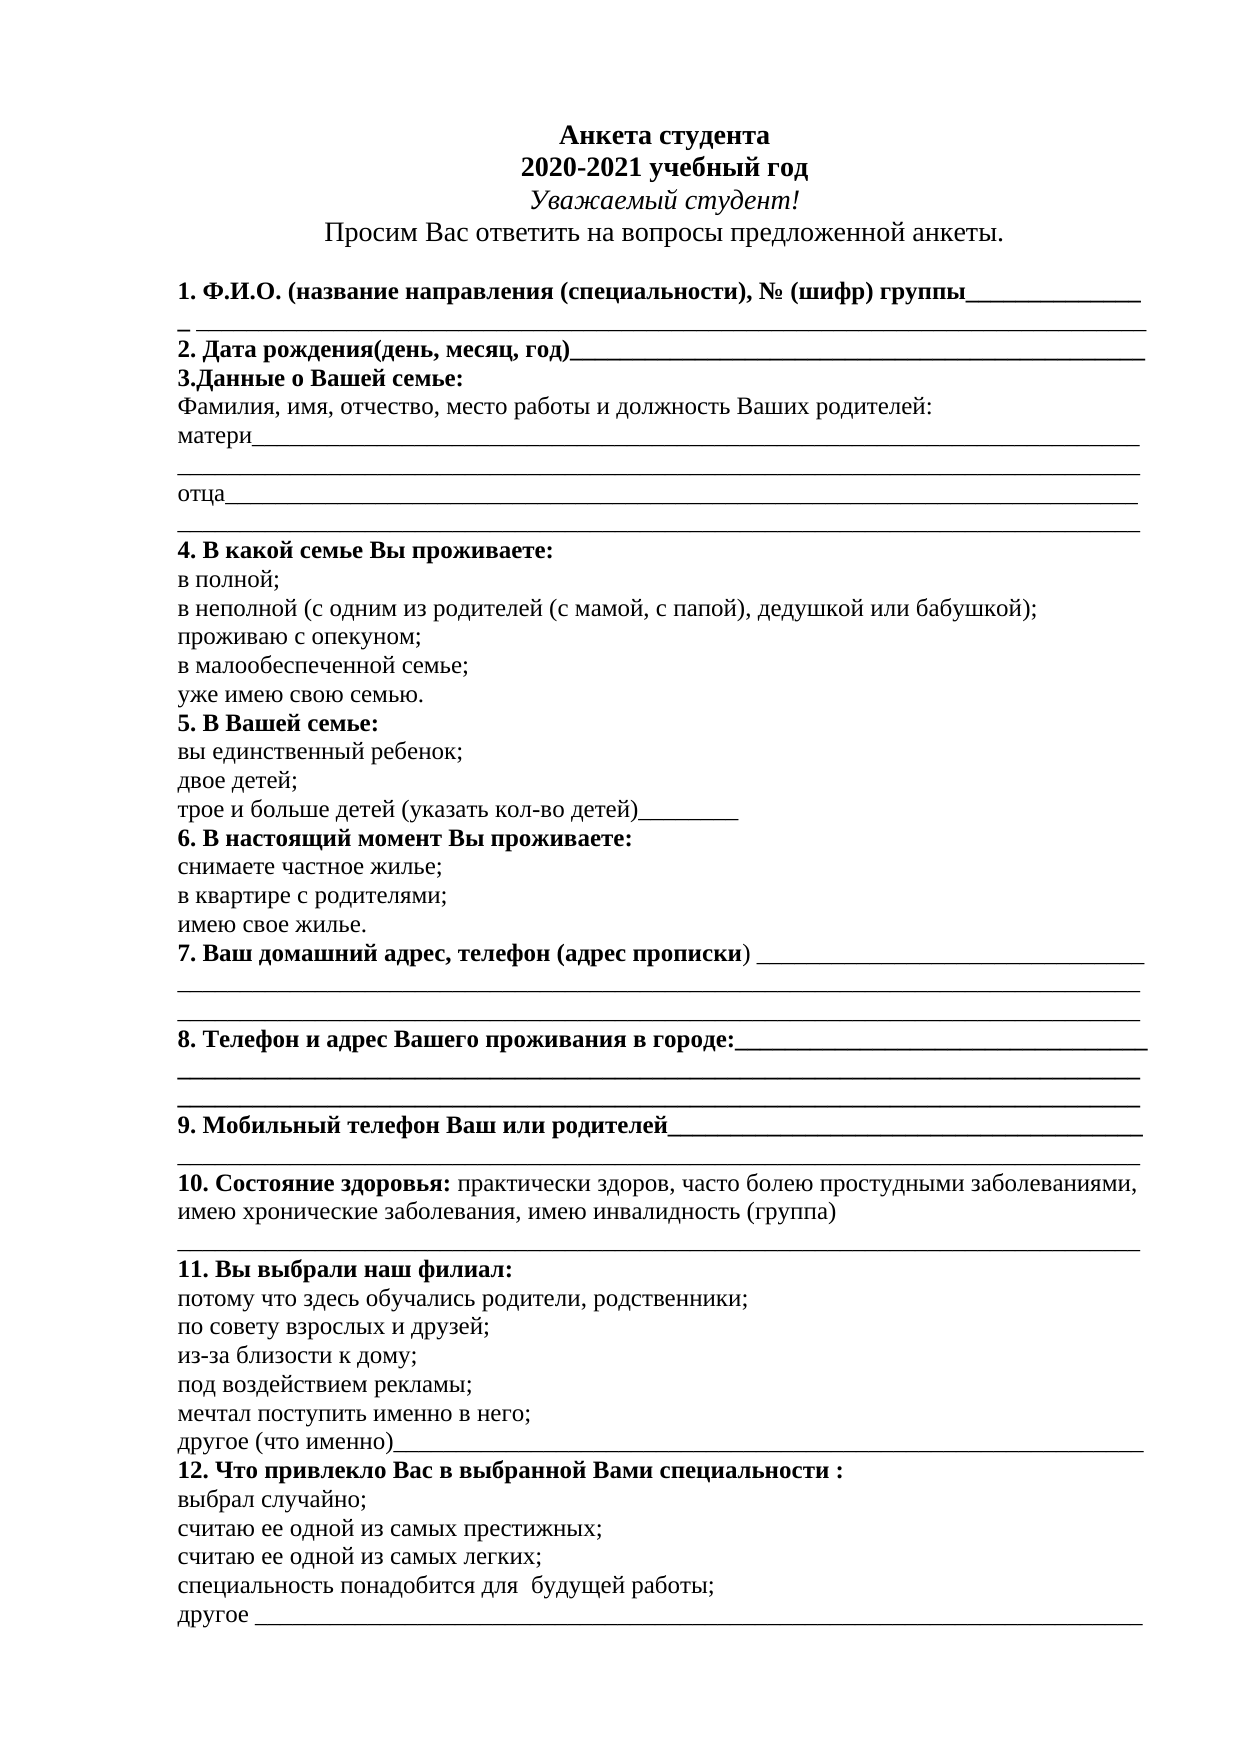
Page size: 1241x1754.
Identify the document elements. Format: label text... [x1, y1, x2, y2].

text считаю ее одной из самых престижных; [177, 1513, 1152, 1541]
text _____________________________________________________________________________ [177, 506, 1152, 535]
text уже имею свою семью. [177, 679, 1152, 708]
text имею свое жилье. [177, 909, 1152, 938]
text считаю ее одной из самых легких; [177, 1541, 1152, 1570]
text 6. В настоящий момент Вы проживаете: [177, 823, 1152, 851]
text 8. Телефон и адрес Вашего проживания в городе:_________________________________ [177, 1024, 1152, 1053]
text 11. Вы выбрали наш филиал: [177, 1254, 1152, 1283]
text Просим Вас ответить на вопросы предложенной анкеты. [177, 215, 1152, 248]
text Анкета студента [177, 118, 1152, 151]
text под воздействием рекламы; [177, 1369, 1152, 1398]
text 7. Ваш домашний адрес, телефон (адрес прописки) _______________________________ [177, 938, 1152, 966]
text мечтал поступить именно в него; [177, 1398, 1152, 1426]
text Уважаемый студент! [177, 183, 1152, 215]
text специальность понадобится для будущей работы; [177, 1570, 1152, 1599]
text 2020-2021 учебный год [177, 151, 1152, 183]
text в полной; [177, 564, 1152, 593]
text выбрал случайно; [177, 1484, 1152, 1513]
text проживаю с опекуном; [177, 621, 1152, 650]
text трое и больше детей (указать кол-во детей)________ [177, 794, 1152, 823]
text Фамилия, имя, отчество, место работы и должность Ваших родителей: [177, 391, 1152, 420]
text 4. В какой семье Вы проживаете: [177, 535, 1152, 564]
text в квартире с родителями; [177, 880, 1152, 909]
text 10. Состояние здоровья: практически здоров, часто болею простудными заболеваниями, имею хронические заболевания, имею инвалидность (группа) _____________________________________________________________________________ [177, 1168, 1152, 1254]
text вы единственный ребенок; [177, 736, 1152, 765]
text _____________________________________________________________________________ [177, 449, 1152, 478]
text __________________________________________________________________________________________________________________________________________________________ [177, 966, 1152, 1024]
text по совету взрослых и друзей; [177, 1311, 1152, 1340]
text в малообеспеченной семье; [177, 650, 1152, 679]
text 5. В Вашей семье: [177, 708, 1152, 736]
text другое _______________________________________________________________________ [177, 1599, 1152, 1628]
text 3.Данные о Вашей семье: [177, 363, 1152, 391]
text из-за близости к дому; [177, 1340, 1152, 1369]
text матери_______________________________________________________________________ [177, 420, 1152, 449]
text 1. Ф.И.О. (название направления (специальности), № (шифр) группы______________ _ ____________________________________________________________________________ [177, 276, 1152, 334]
text _____________________________________________________________________________ [177, 1139, 1152, 1168]
text потому что здесь обучались родители, родственники; [177, 1283, 1152, 1311]
text __________________________________________________________________________________________________________________________________________________________ [177, 1053, 1152, 1110]
text двое детей; [177, 765, 1152, 794]
text отца_________________________________________________________________________ [177, 478, 1152, 506]
text в неполной (с одним из родителей (с мамой, с папой), дедушкой или бабушкой); [177, 593, 1152, 621]
text 2. Дата рождения(день, месяц, год)______________________________________________ [177, 334, 1152, 363]
text снимаете частное жилье; [177, 851, 1152, 880]
text 9. Мобильный телефон Ваш или родителей______________________________________ [177, 1110, 1152, 1139]
text 12. Что привлекло Вас в выбранной Вами специальности : [177, 1455, 1152, 1484]
text другое (что именно)____________________________________________________________ [177, 1426, 1152, 1455]
